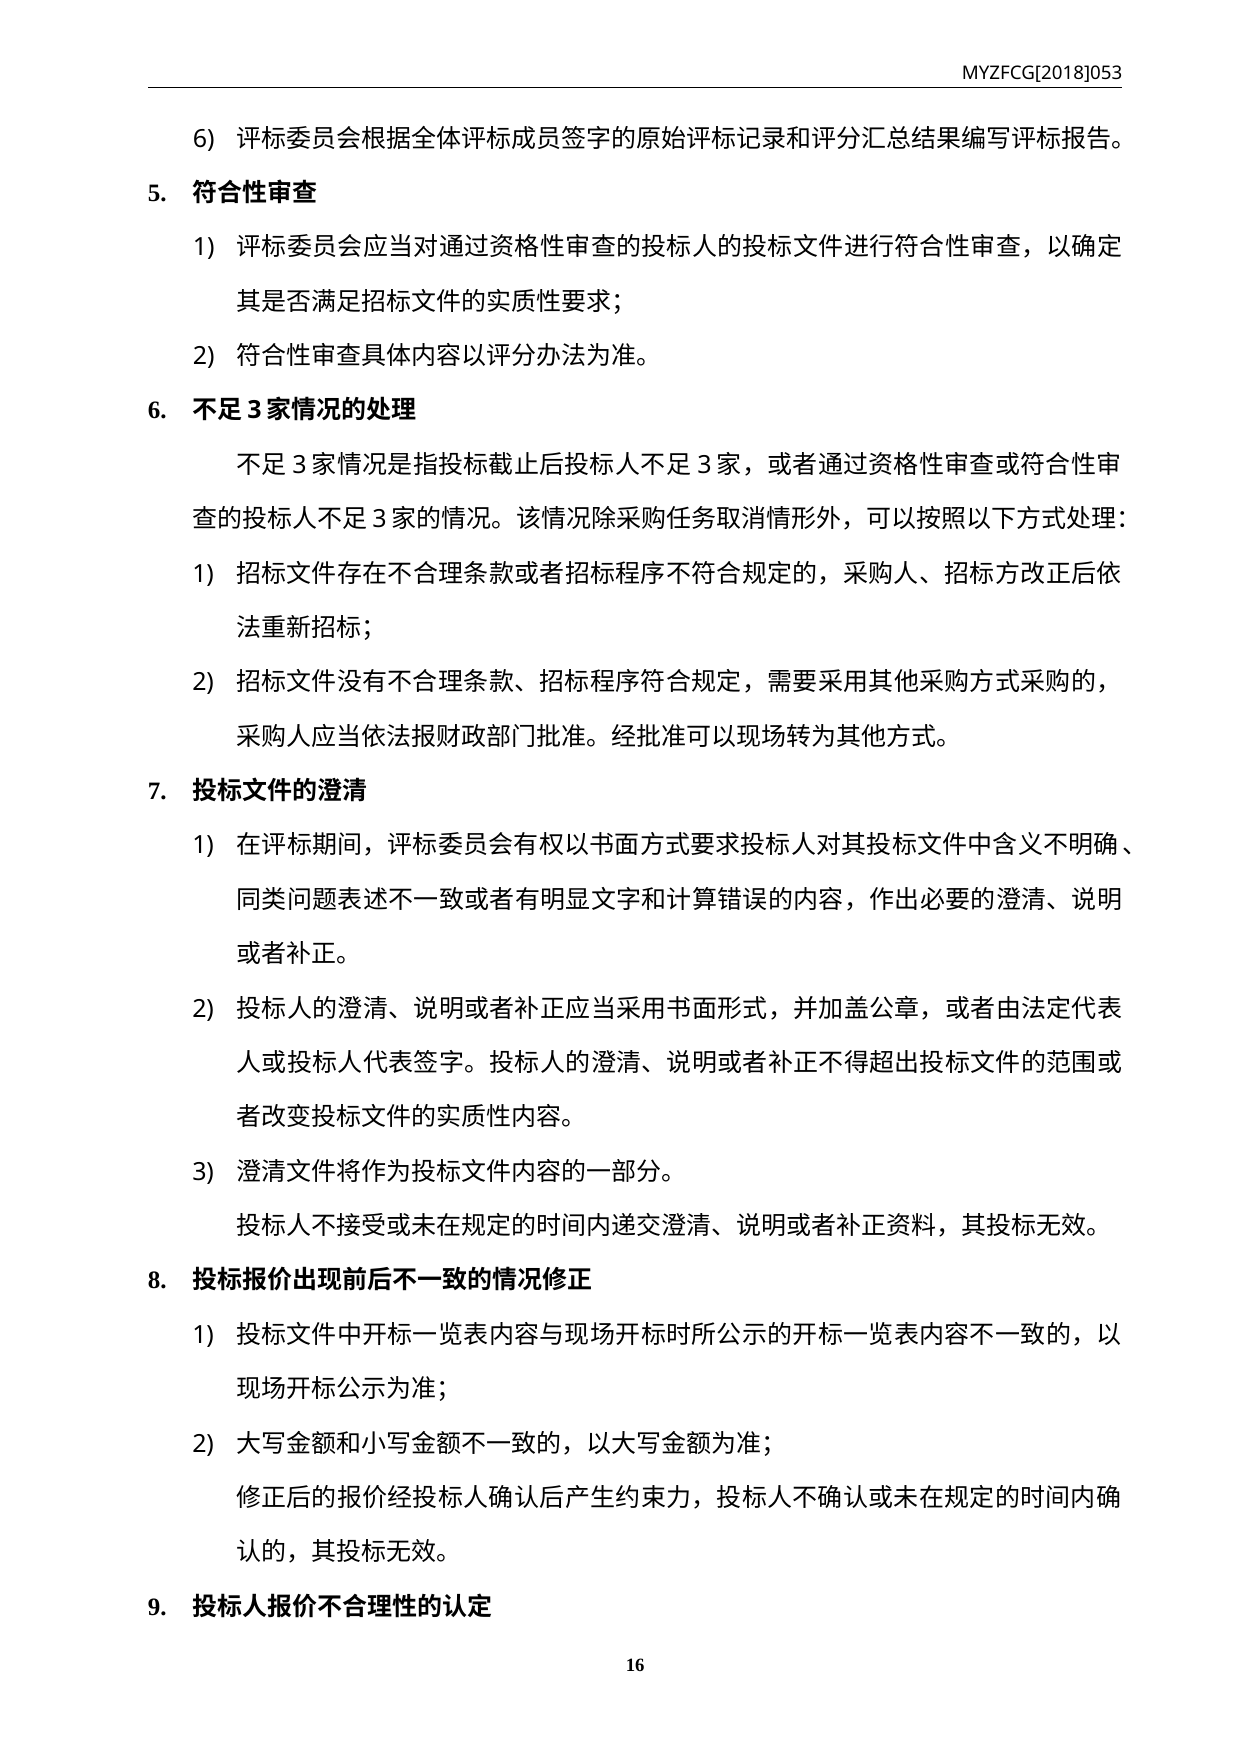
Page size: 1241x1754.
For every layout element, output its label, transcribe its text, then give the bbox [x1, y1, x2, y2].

list 投标人的澄清、说明或者补正应当采用书面形式，并加盖公章，或者由法定代表人或投标人代表签字。投标人的澄清、说明或者补正不得超出投标文件的范围或者改变投标文件的实质性内容。 [192, 988, 1122, 1133]
list 招标文件存在不合理条款或者招标程序不符合规定的，采购人、招标方改正后依法重新招标； [192, 553, 1122, 644]
text 投标人不接受或未在规定的时间内递交澄清、说明或者补正资料，其投标无效。 [236, 1206, 1122, 1242]
list 投标人报价不合理性的认定 [148, 1586, 1122, 1622]
list 投标文件的澄清 [148, 771, 1122, 807]
list 符合性审查 [148, 172, 1122, 209]
list 评标委员会根据全体评标成员签字的原始评标记录和评分汇总结果编写评标报告。 [193, 118, 1122, 154]
list 评标委员会应当对通过资格性审查的投标人的投标文件进行符合性审查，以确定其是否满足招标文件的实质性要求； [193, 227, 1122, 317]
list 大写金额和小写金额不一致的，以大写金额为准； [192, 1423, 1122, 1459]
list 招标文件没有不合理条款、招标程序符合规定，需要采用其他采购方式采购的，采购人应当依法报财政部门批准。经批准可以现场转为其他方式。 [192, 662, 1122, 752]
list 符合性审查具体内容以评分办法为准。 [193, 336, 1122, 372]
list 不足3家情况的处理 [148, 390, 1122, 426]
list 投标文件中开标一览表内容与现场开标时所公示的开标一览表内容不一致的，以现场开标公示为准； [192, 1314, 1122, 1405]
list 在评标期间，评标委员会有权以书面方式要求投标人对其投标文件中含义不明确、同类问题表述不一致或者有明显文字和计算错误的内容，作出必要的澄清、说明或者补正。 [192, 825, 1122, 970]
list 修正后的报价经投标人确认后产生约束力，投标人不确认或未在规定的时间内确认的，其投标无效。 [236, 1477, 1122, 1568]
list 澄清文件将作为投标文件内容的一部分。 [192, 1151, 1122, 1187]
list 投标报价出现前后不一致的情况修正 [148, 1260, 1122, 1296]
text 不足3家情况是指投标截止后投标人不足3家，或者通过资格性审查或符合性审查的投标人不足3家的情况。该情况除采购任务取消情形外，可以按照以下方式处理： [192, 444, 1122, 535]
